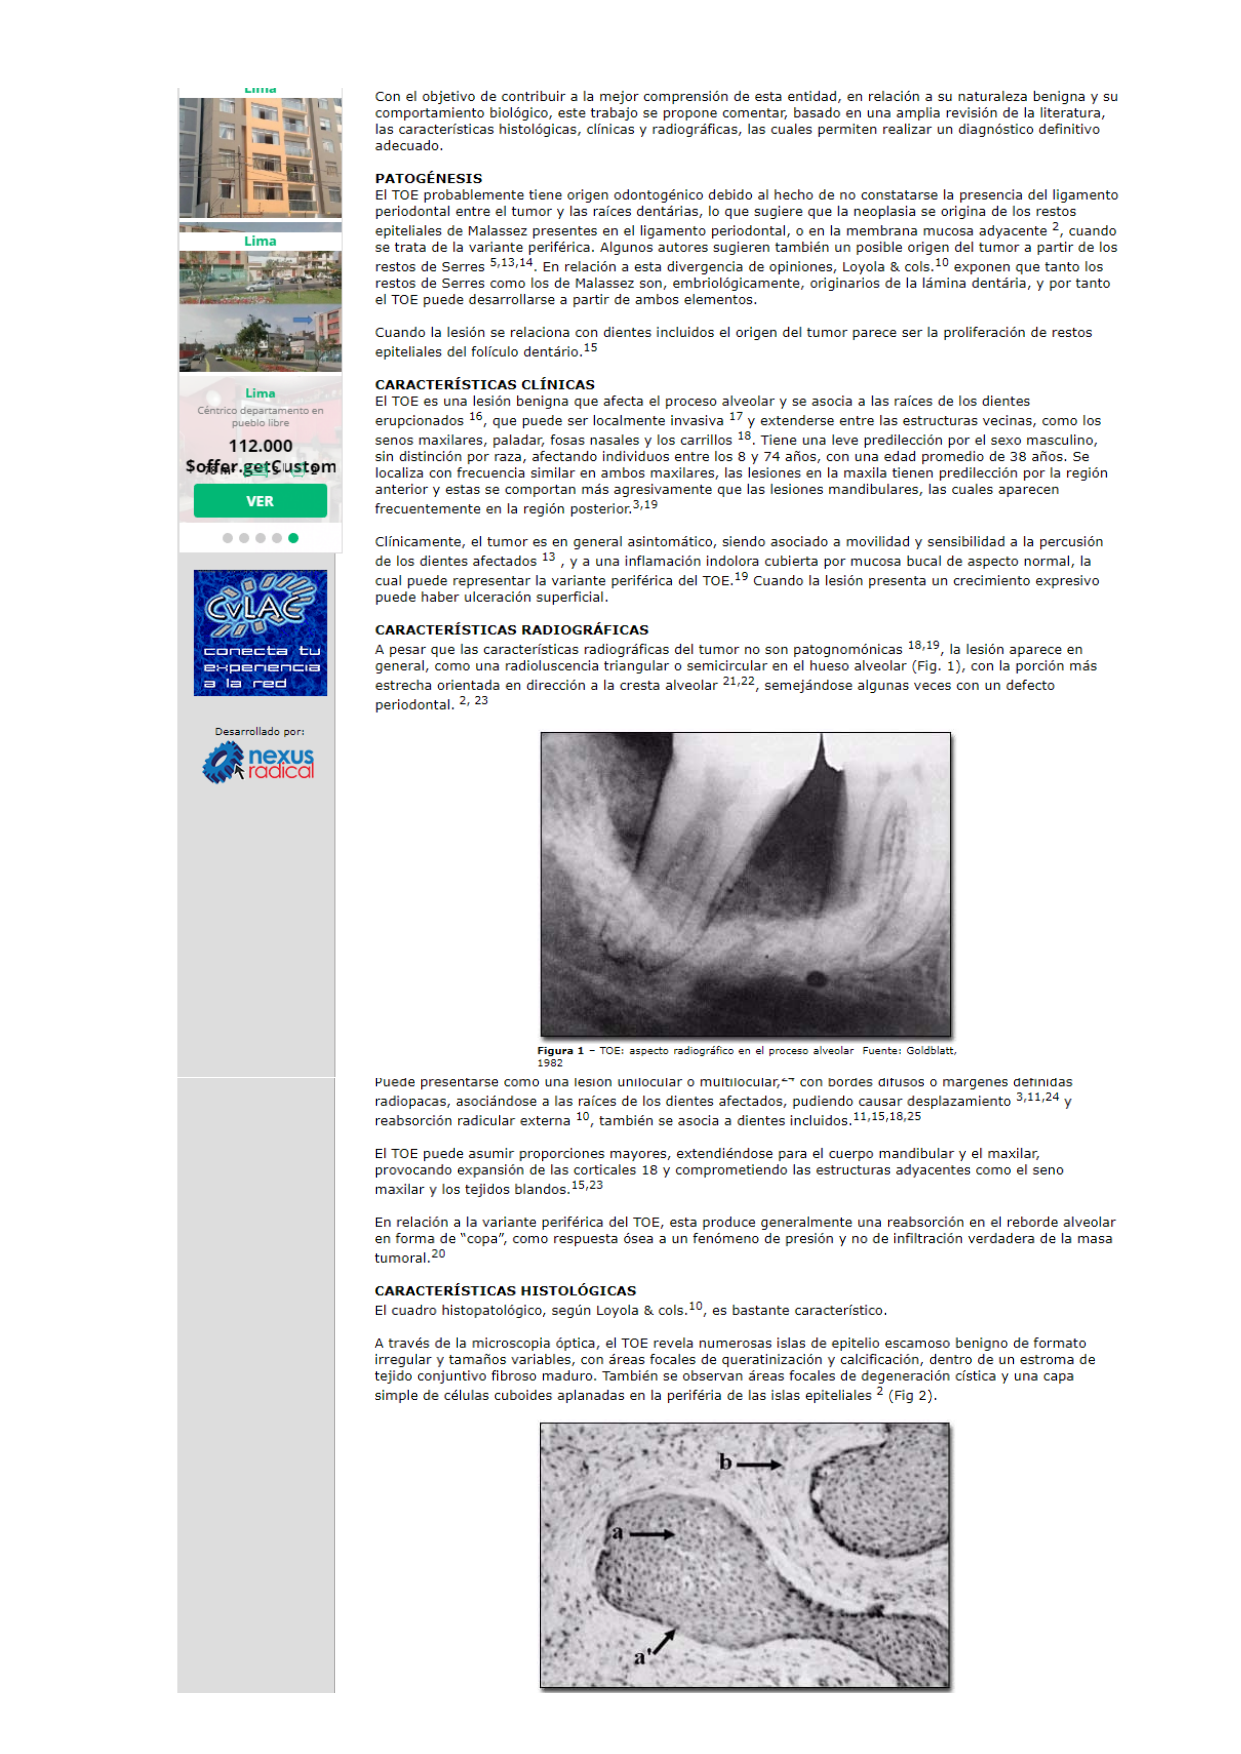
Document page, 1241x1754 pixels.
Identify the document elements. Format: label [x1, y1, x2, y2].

picture [177, 1078, 1148, 1693]
picture [177, 88, 1150, 1077]
